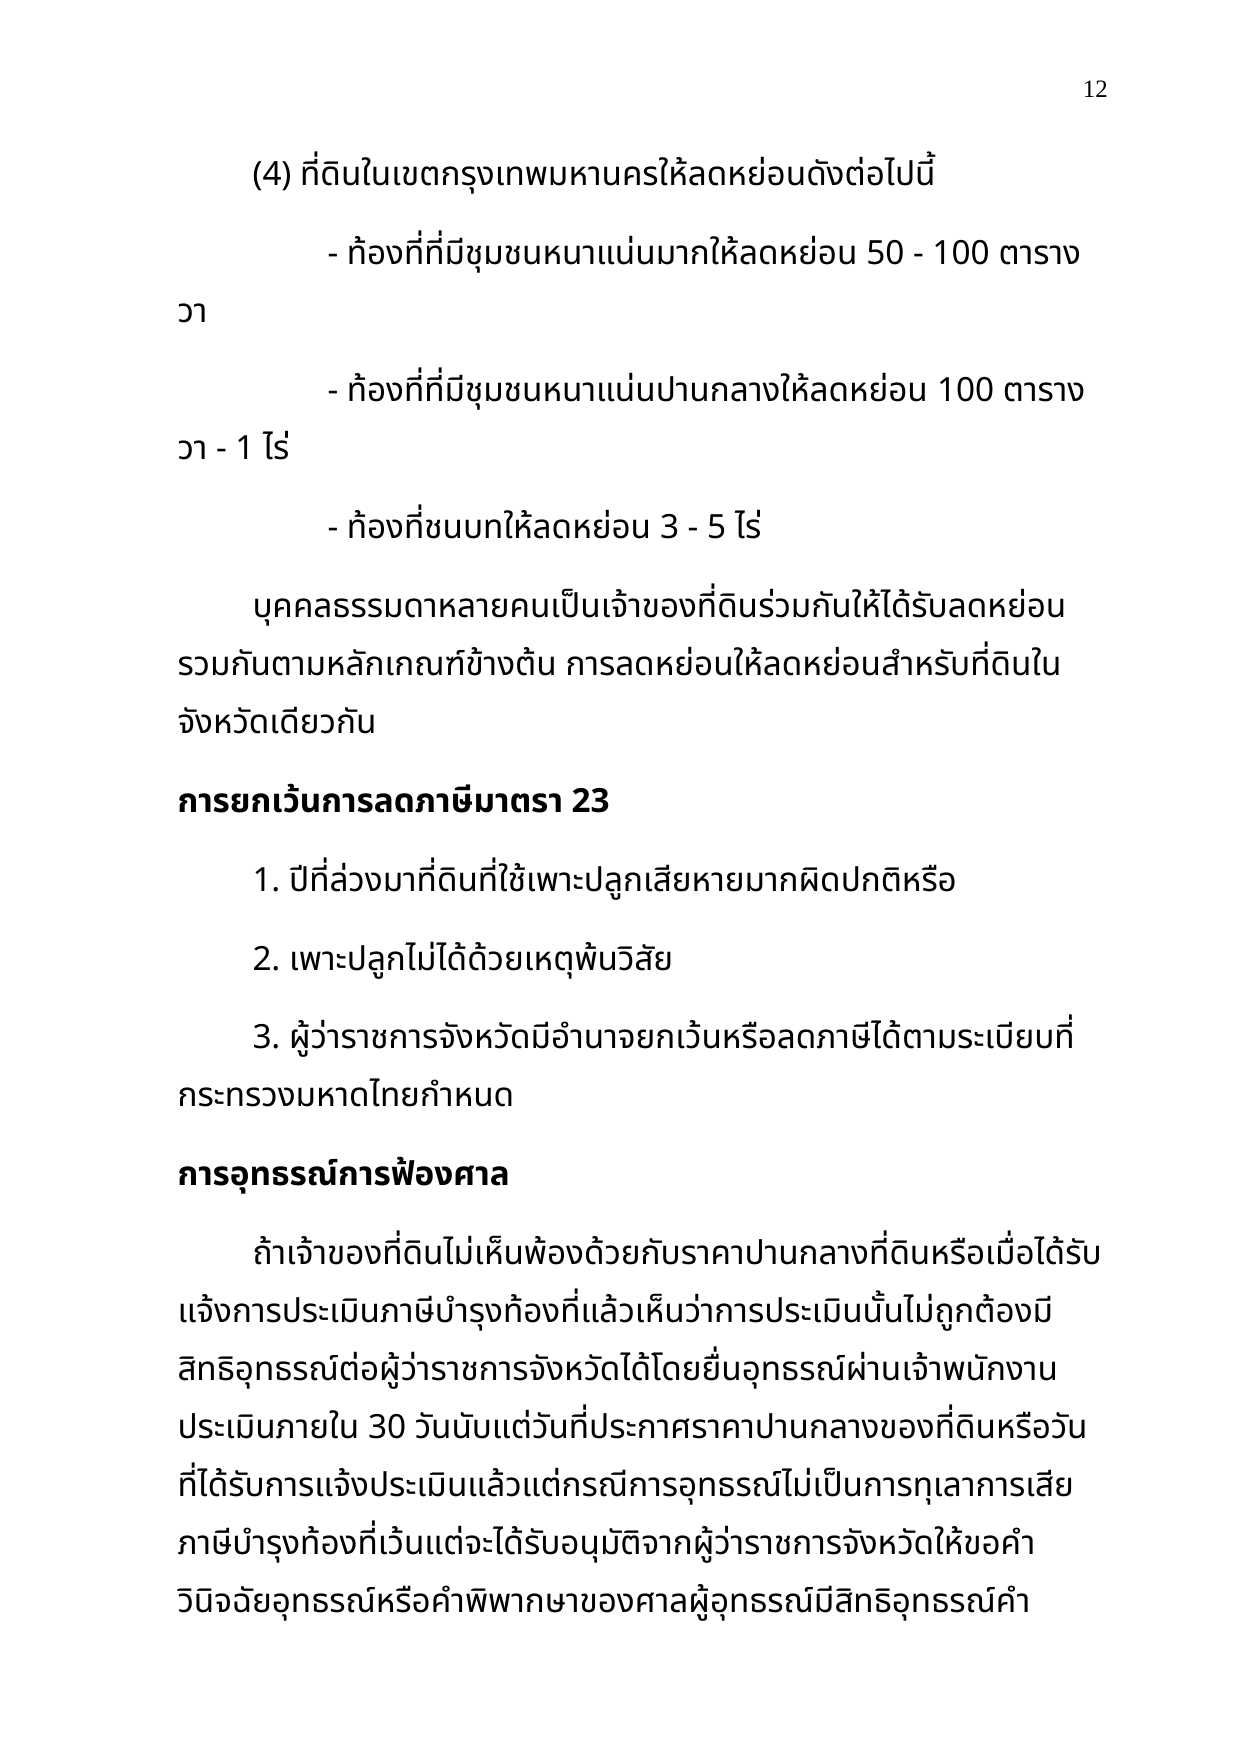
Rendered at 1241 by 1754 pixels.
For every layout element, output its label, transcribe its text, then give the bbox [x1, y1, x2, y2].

text การยกเว้นการลดภาษีมาตรา 23 [177, 776, 1107, 827]
text - ท้องที่ที่มีชุมชนหนาแน่นมากให้ลดหย่อน 50 - 100 ตารางวา [177, 229, 1107, 337]
text 3. ผู้ว่าราชการจังหวัดมีอำนาจยกเว้นหรือลดภาษีได้ตามระเบียบที่กระทรวงมหาดไทยกำหนด [177, 1013, 1107, 1122]
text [177, 1229, 1107, 1627]
text (4) ที่ดินในเขตกรุงเทพมหานครให้ลดหย่อนดังต่อไปนี้ [177, 150, 1107, 201]
text บุคคลธรรมดาหลายคนเป็นเจ้าของที่ดินร่วมกันให้ได้รับลดหย่อนรวมกันตามหลักเกณฑ์ข้างต้น การลดหย่อนให้ลดหย่อนสำหรับที่ดินในจังหวัดเดียวกัน [177, 582, 1107, 748]
text - ท้องที่ที่มีชุมชนหนาแน่นปานกลางให้ลดหย่อน 100 ตารางวา - 1 ไร่ [177, 366, 1107, 474]
text - ท้องที่ชนบทให้ลดหย่อน 3 - 5 ไร่ [177, 503, 1107, 553]
text 2. เพาะปลูกไม่ได้ด้วยเหตุพ้นวิสัย [177, 934, 1107, 985]
text 1. ปีที่ล่วงมาที่ดินที่ใช้เพาะปลูกเสียหายมากผิดปกติหรือ [177, 855, 1107, 906]
text การอุทธรณ์การฟ้องศาล [177, 1150, 1107, 1201]
